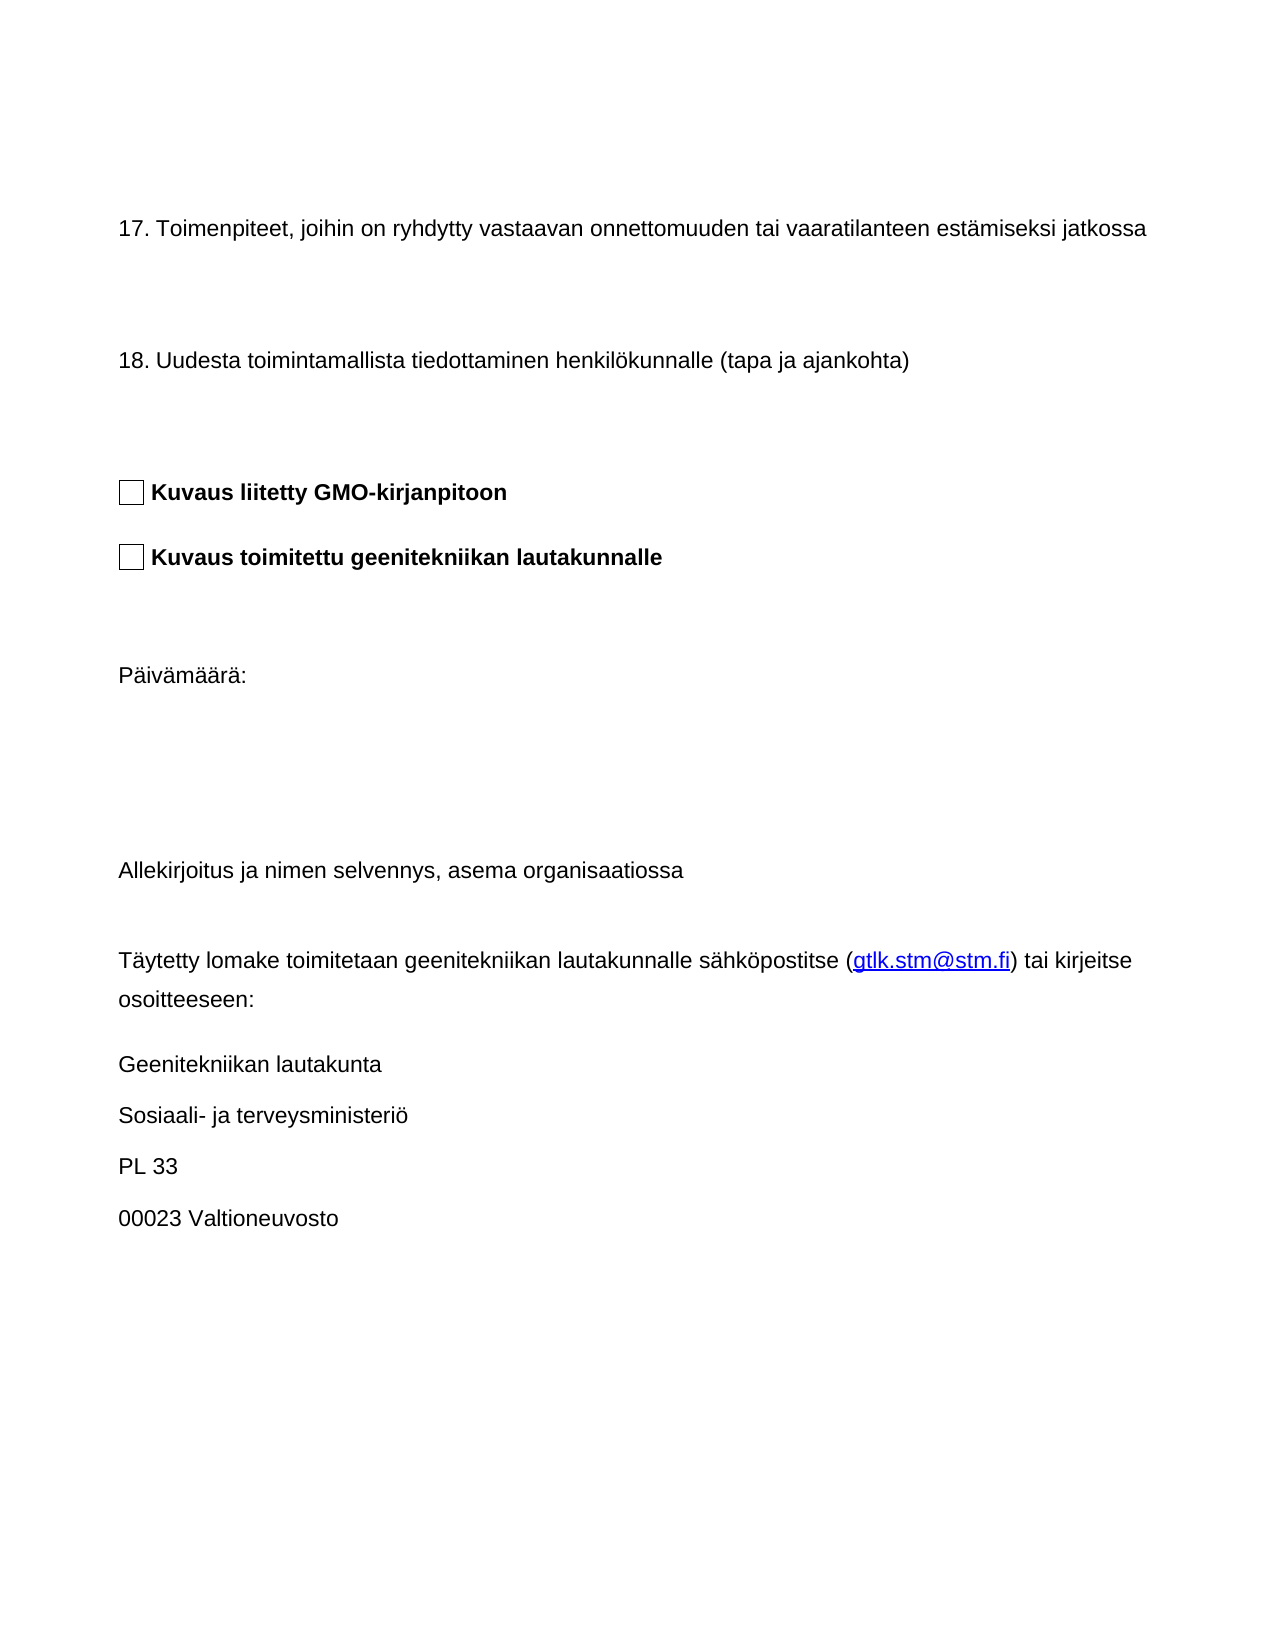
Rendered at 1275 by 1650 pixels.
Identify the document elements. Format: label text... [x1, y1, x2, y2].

text Kuvaus toimitettu geenitekniikan lautakunnalle [118, 543, 1157, 570]
text Allekirjoitus ja nimen selvennys, asema organisaatiossa [118, 857, 1157, 883]
text PL 33 [118, 1153, 1157, 1179]
text 00023 Valtioneuvosto [118, 1204, 1157, 1231]
text Kuvaus liitetty GMO-kirjanpitoon [118, 479, 1157, 505]
text Sosiaali- ja terveysministeriö [118, 1102, 1157, 1128]
list Toimenpiteet, joihin on ryhdytty vastaavan onnettomuuden tai vaaratilanteen estämiseksi jatkossa [118, 215, 1157, 242]
text Geenitekniikan lautakunta [118, 1051, 1157, 1077]
list Uudesta toimintamallista tiedottaminen henkilökunnalle (tapa ja ajankohta) [118, 347, 1157, 374]
text Päivämäärä: [118, 660, 1157, 689]
text Täytetty lomake toimitetaan geenitekniikan lautakunnalle sähköpostitse (gtlk.stm@stm.fi) tai kirjeitse osoitteeseen: [118, 947, 1157, 1012]
